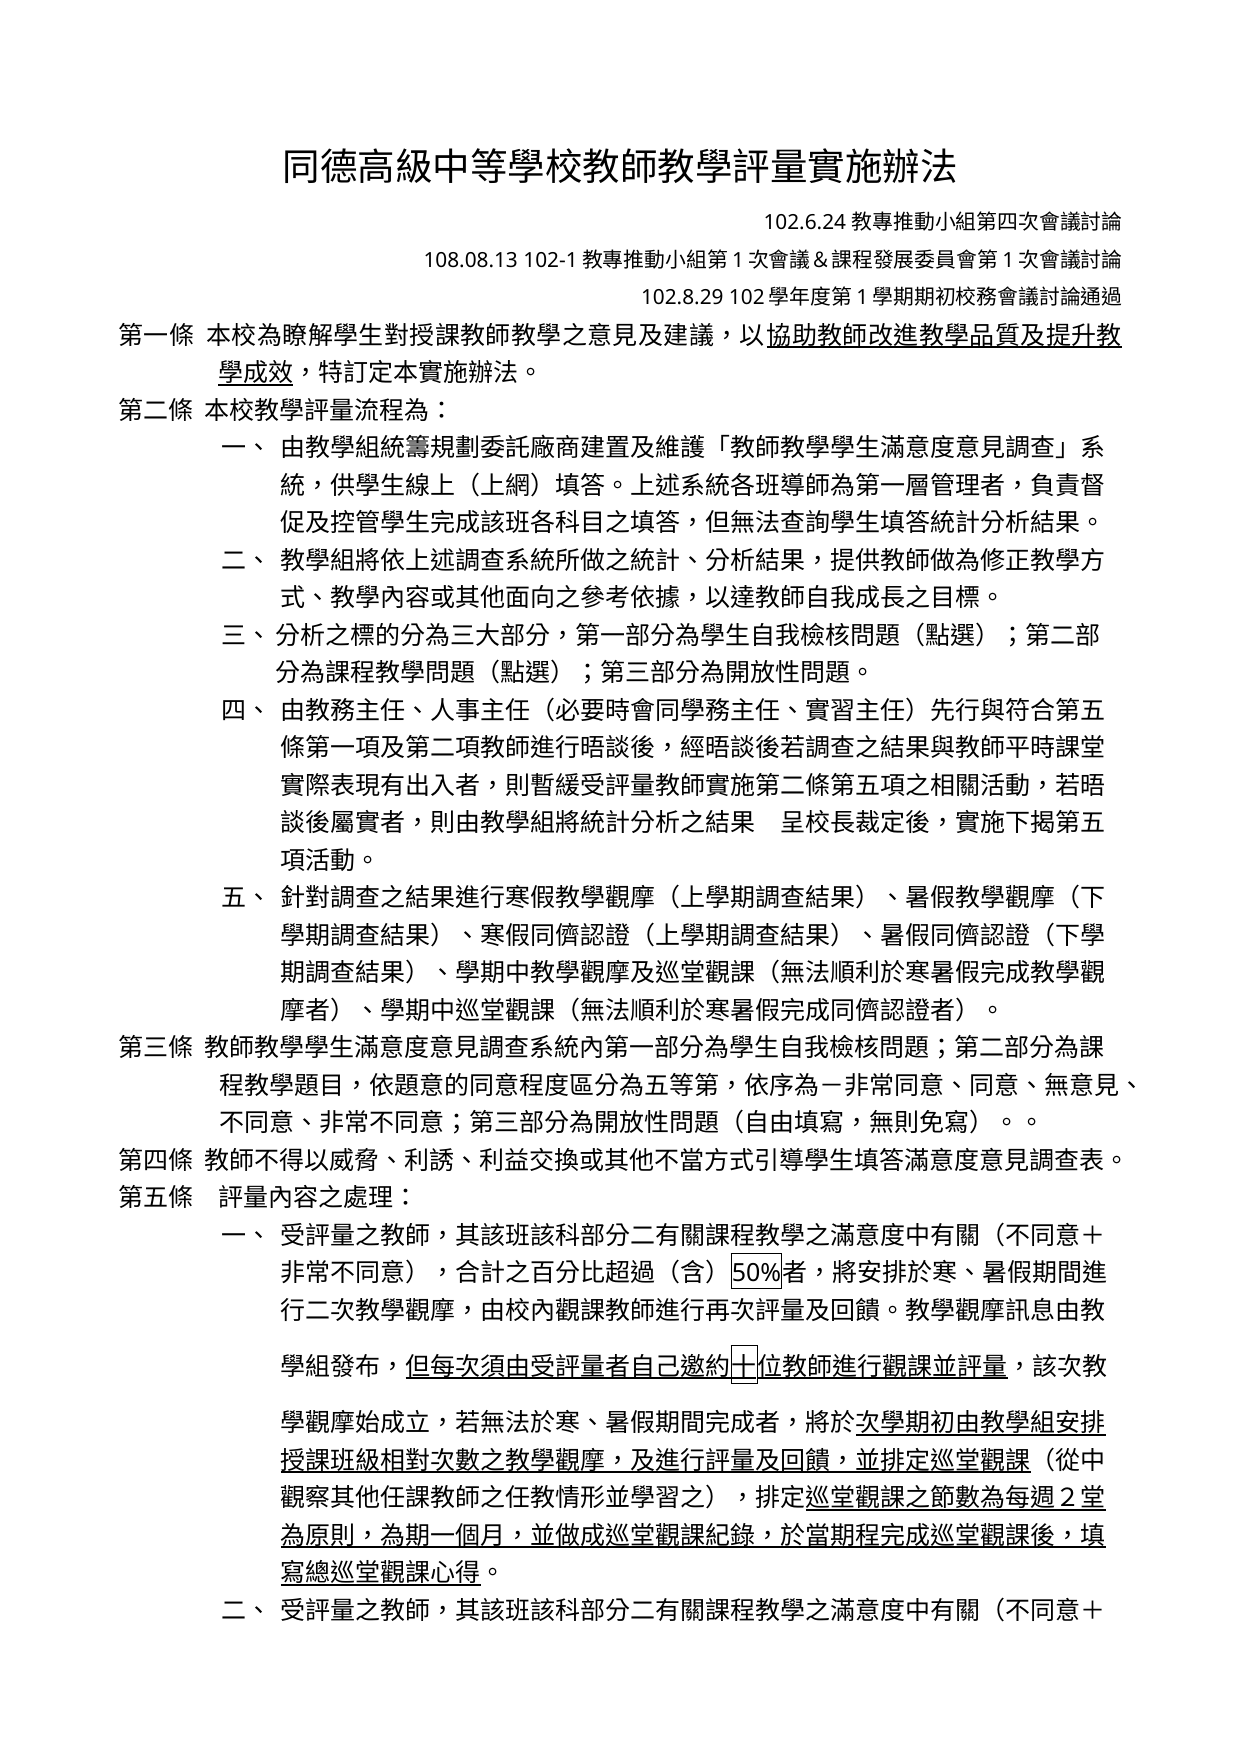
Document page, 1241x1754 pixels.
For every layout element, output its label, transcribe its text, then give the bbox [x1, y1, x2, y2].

list 教學組將依上述調查系統所做之統計、分析結果，提供教師做為修正教學方式、教學內容或其他面向之參考依據，以達教師自我成長之目標。 [222, 539, 1122, 614]
text 第二條 本校教學評量流程為： [118, 389, 1122, 427]
text 102.8.29 102學年度第1學期期初校務會議討論通過 [118, 277, 1122, 314]
text 第一條 本校為瞭解學生對授課教師教學之意見及建議，以協助教師改進教學品質及提升教學成效，特訂定本實施辦法。 [118, 314, 1122, 389]
list 針對調查之結果進行寒假教學觀摩（上學期調查結果）、暑假教學觀摩（下學期調查結果）、寒假同儕認證（上學期調查結果）、暑假同儕認證（下學期調查結果）、學期中教學觀摩及巡堂觀課（無法順利於寒暑假完成教學觀摩者）、學期中巡堂觀課（無法順利於寒暑假完成同儕認證者）。 [222, 877, 1122, 1027]
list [222, 1589, 1122, 1627]
text 第五條 評量內容之處理： [118, 1177, 1122, 1214]
text 102.6.24 教專推動小組第四次會議討論 [118, 202, 1122, 239]
list 由教務主任、人事主任（必要時會同學務主任、實習主任）先行與符合第五條第一項及第二項教師進行晤談後，經晤談後若調查之結果與教師平時課堂實際表現有出入者，則暫緩受評量教師實施第二條第五項之相關活動，若晤談後屬實者，則由教學組將統計分析之結果 呈校長裁定後，實施下揭第五項活動。 [222, 689, 1122, 877]
list 受評量之教師，其該班該科部分二有關課程教學之滿意度中有關（不同意＋非常不同意），合計之百分比超過（含）50%者，將安排於寒、暑假期間進行二次教學觀摩，由校內觀課教師進行再次評量及回饋。教學觀摩訊息由教學組發布，但每次須由受評量者自己邀約十位教師進行觀課並評量，該次教學觀摩始成立，若無法於寒、暑假期間完成者，將於次學期初由教學組安排授課班級相對次數之教學觀摩，及進行評量及回饋，並排定巡堂觀課（從中觀察其他任課教師之任教情形並學習之），排定巡堂觀課之節數為每週２堂為原則，為期一個月，並做成巡堂觀課紀錄，於當期程完成巡堂觀課後，填寫總巡堂觀課心得。 [222, 1214, 1122, 1589]
text 同德高級中等學校教師教學評量實施辦法 [118, 127, 1122, 202]
text 108.08.13 102-1教專推動小組第1次會議＆課程發展委員會第1次會議討論 [118, 239, 1122, 277]
list 由教學組統籌規劃委託廠商建置及維護「教師教學學生滿意度意見調查」系統，供學生線上（上網）填答。上述系統各班導師為第一層管理者，負責督促及控管學生完成該班各科目之填答，但無法查詢學生填答統計分析結果。 [222, 427, 1122, 539]
text 第三條 教師教學學生滿意度意見調查系統內第一部分為學生自我檢核問題；第二部分為課程教學題目，依題意的同意程度區分為五等第，依序為－非常同意、同意、無意見、不同意、非常不同意；第三部分為開放性問題（自由填寫，無則免寫）。。 [118, 1027, 1122, 1139]
list 分析之標的分為三大部分，第一部分為學生自我檢核問題（點選）；第二部分為課程教學問題（點選）；第三部分為開放性問題。 [221, 614, 1122, 689]
text 第四條 教師不得以威脅、利誘、利益交換或其他不當方式引導學生填答滿意度意見調查表。 [118, 1139, 1122, 1177]
